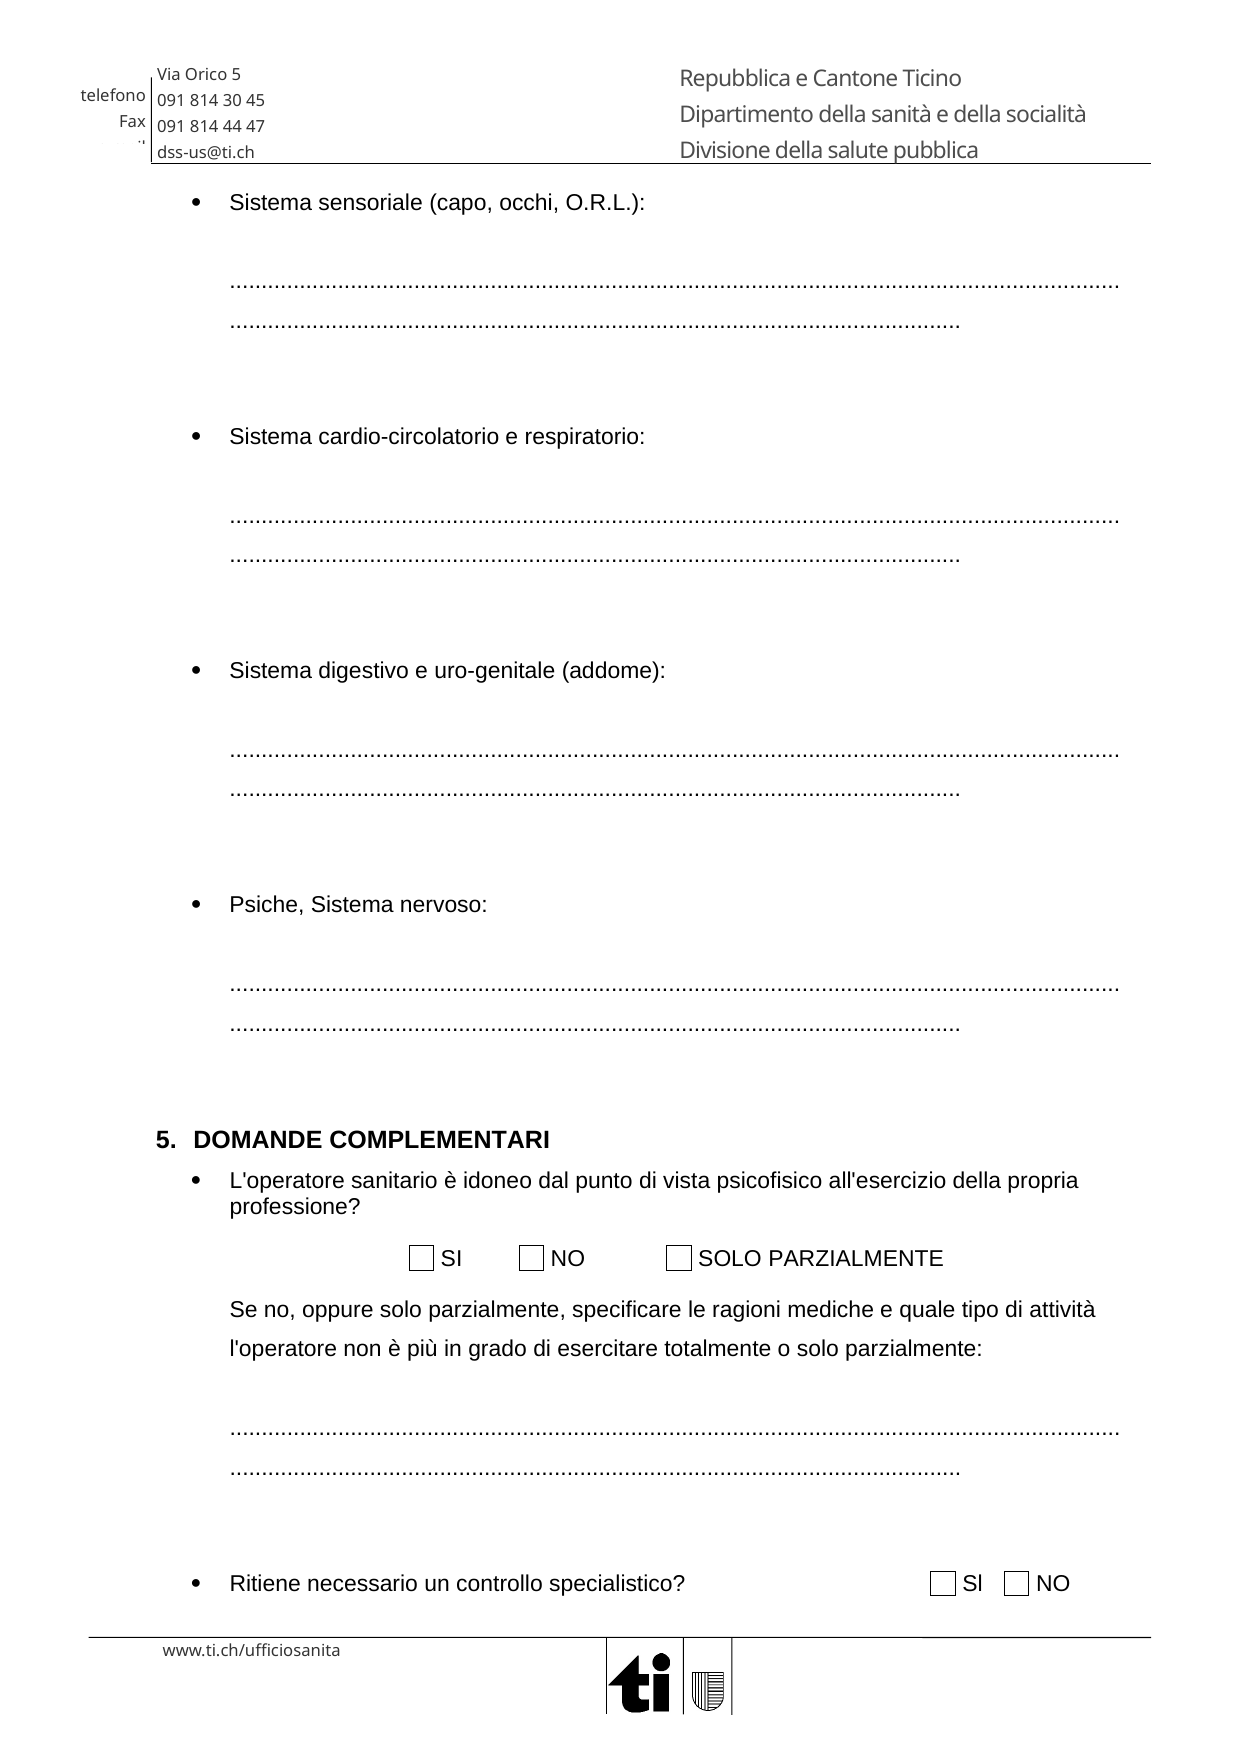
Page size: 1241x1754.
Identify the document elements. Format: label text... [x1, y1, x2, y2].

list Ritiene necessario un controllo specialistico? Sl NO [192, 1569, 1122, 1596]
list Sistema digestivo e uro-genitale (addome): ............................................................................................................................................................................................................................................................... [192, 657, 1122, 802]
picture [608, 1653, 671, 1713]
list Psiche, Sistema nervoso: ............................................................................................................................................................................................................................................................... [192, 891, 1122, 1036]
text Se no, oppure solo parzialmente, specificare le ragioni mediche e quale tipo di attività l'operatore non è più in grado di esercitare totalmente o solo parzialmente: ............................................................................................................................................................................................................................................................... [229, 1296, 1122, 1480]
list L'operatore sanitario è idoneo dal punto di vista psicofisico all'esercizio della propria professione? [192, 1167, 1122, 1219]
list Sistema sensoriale (capo, occhi, O.R.L.): ............................................................................................................................................................................................................................................................... [192, 188, 1122, 333]
list DOMANDE COMPLEMENTARI [156, 1126, 1122, 1154]
text SI NO SOLO PARZIALMENTE [156, 1244, 1122, 1271]
picture [691, 1671, 724, 1711]
list Sistema cardio-circolatorio e respiratorio: ............................................................................................................................................................................................................................................................... [192, 423, 1122, 567]
